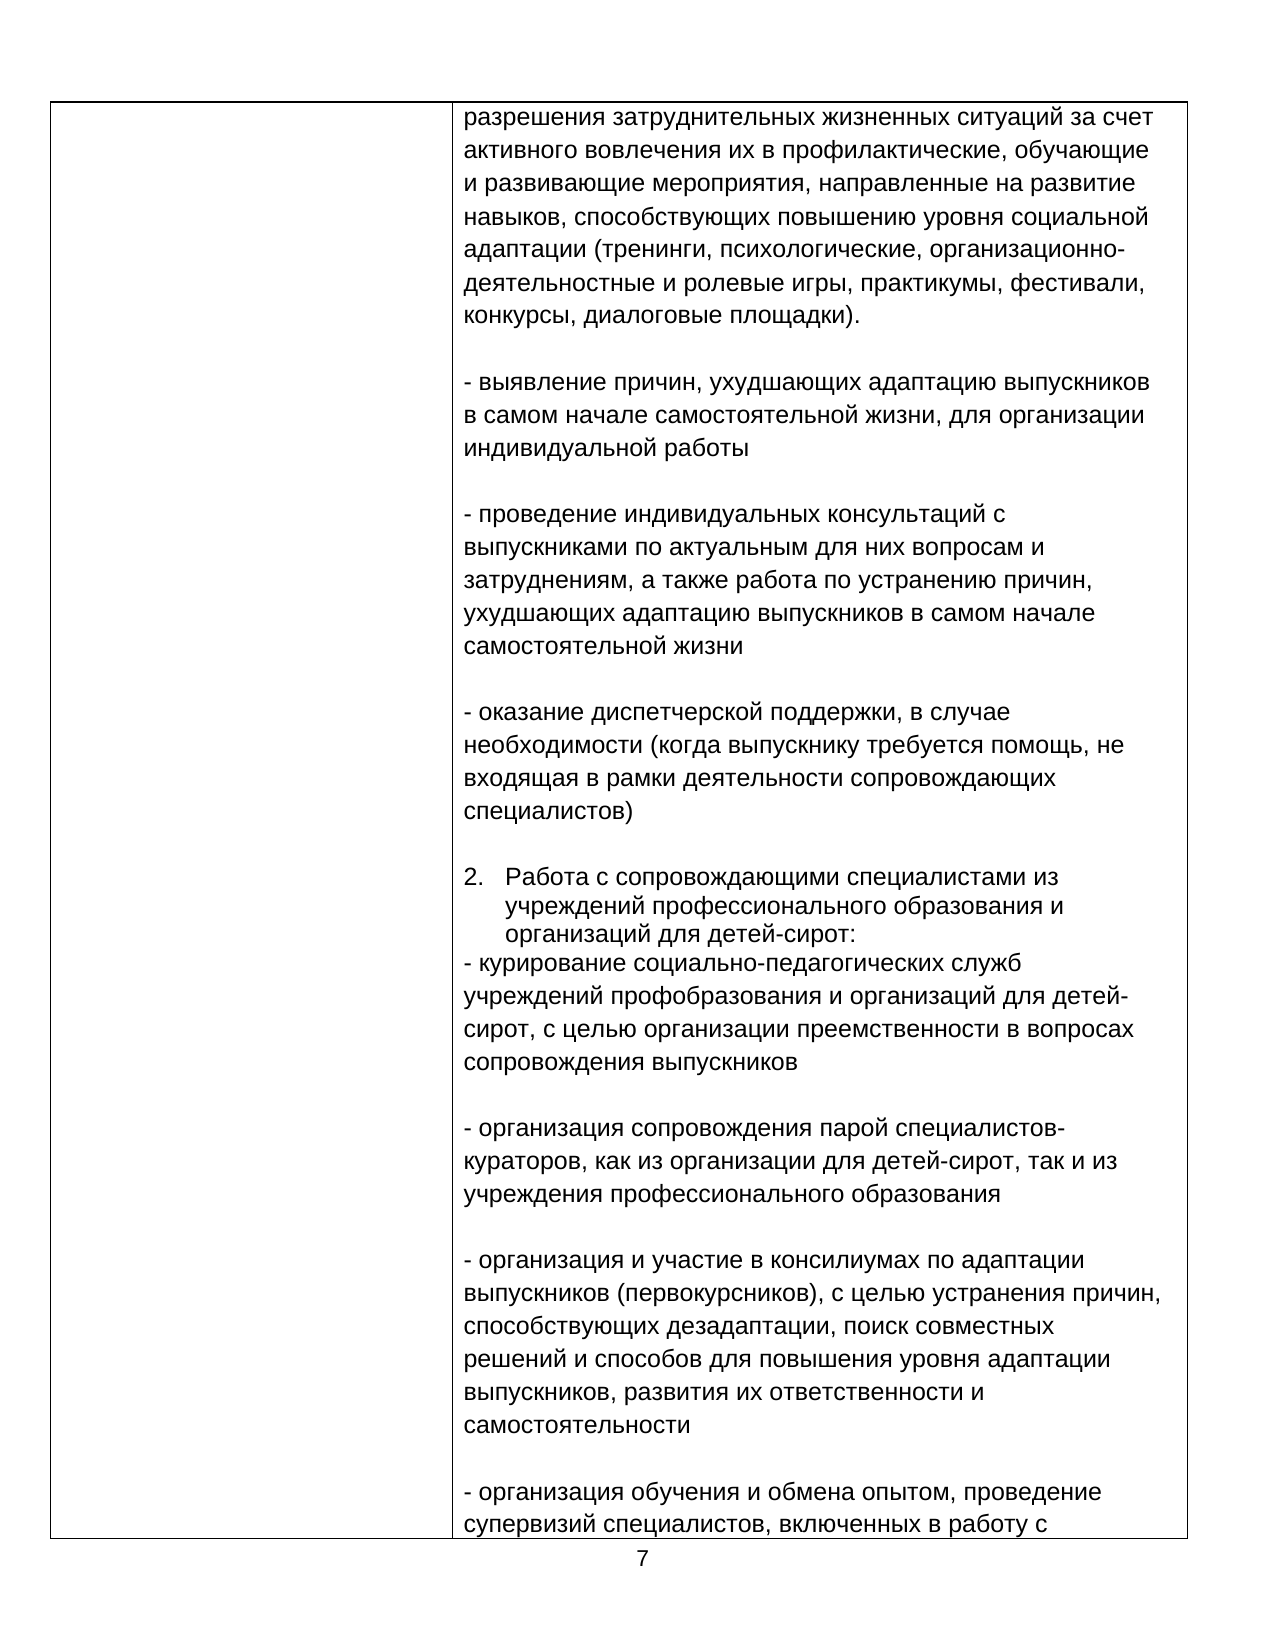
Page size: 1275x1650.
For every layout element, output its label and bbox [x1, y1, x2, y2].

table_cell [51, 103, 452, 1538]
table_cell [453, 103, 1187, 1538]
